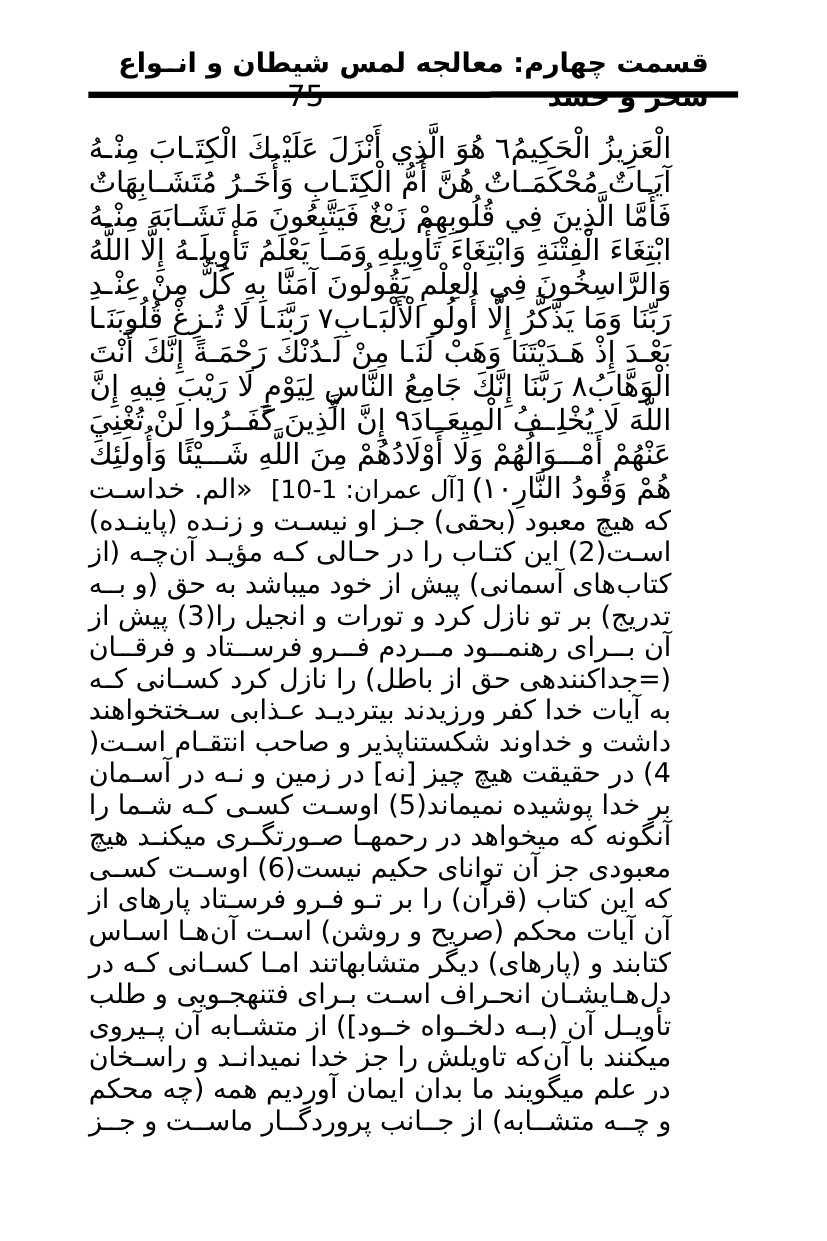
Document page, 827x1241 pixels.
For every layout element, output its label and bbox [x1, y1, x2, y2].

list [89, 132, 708, 1136]
